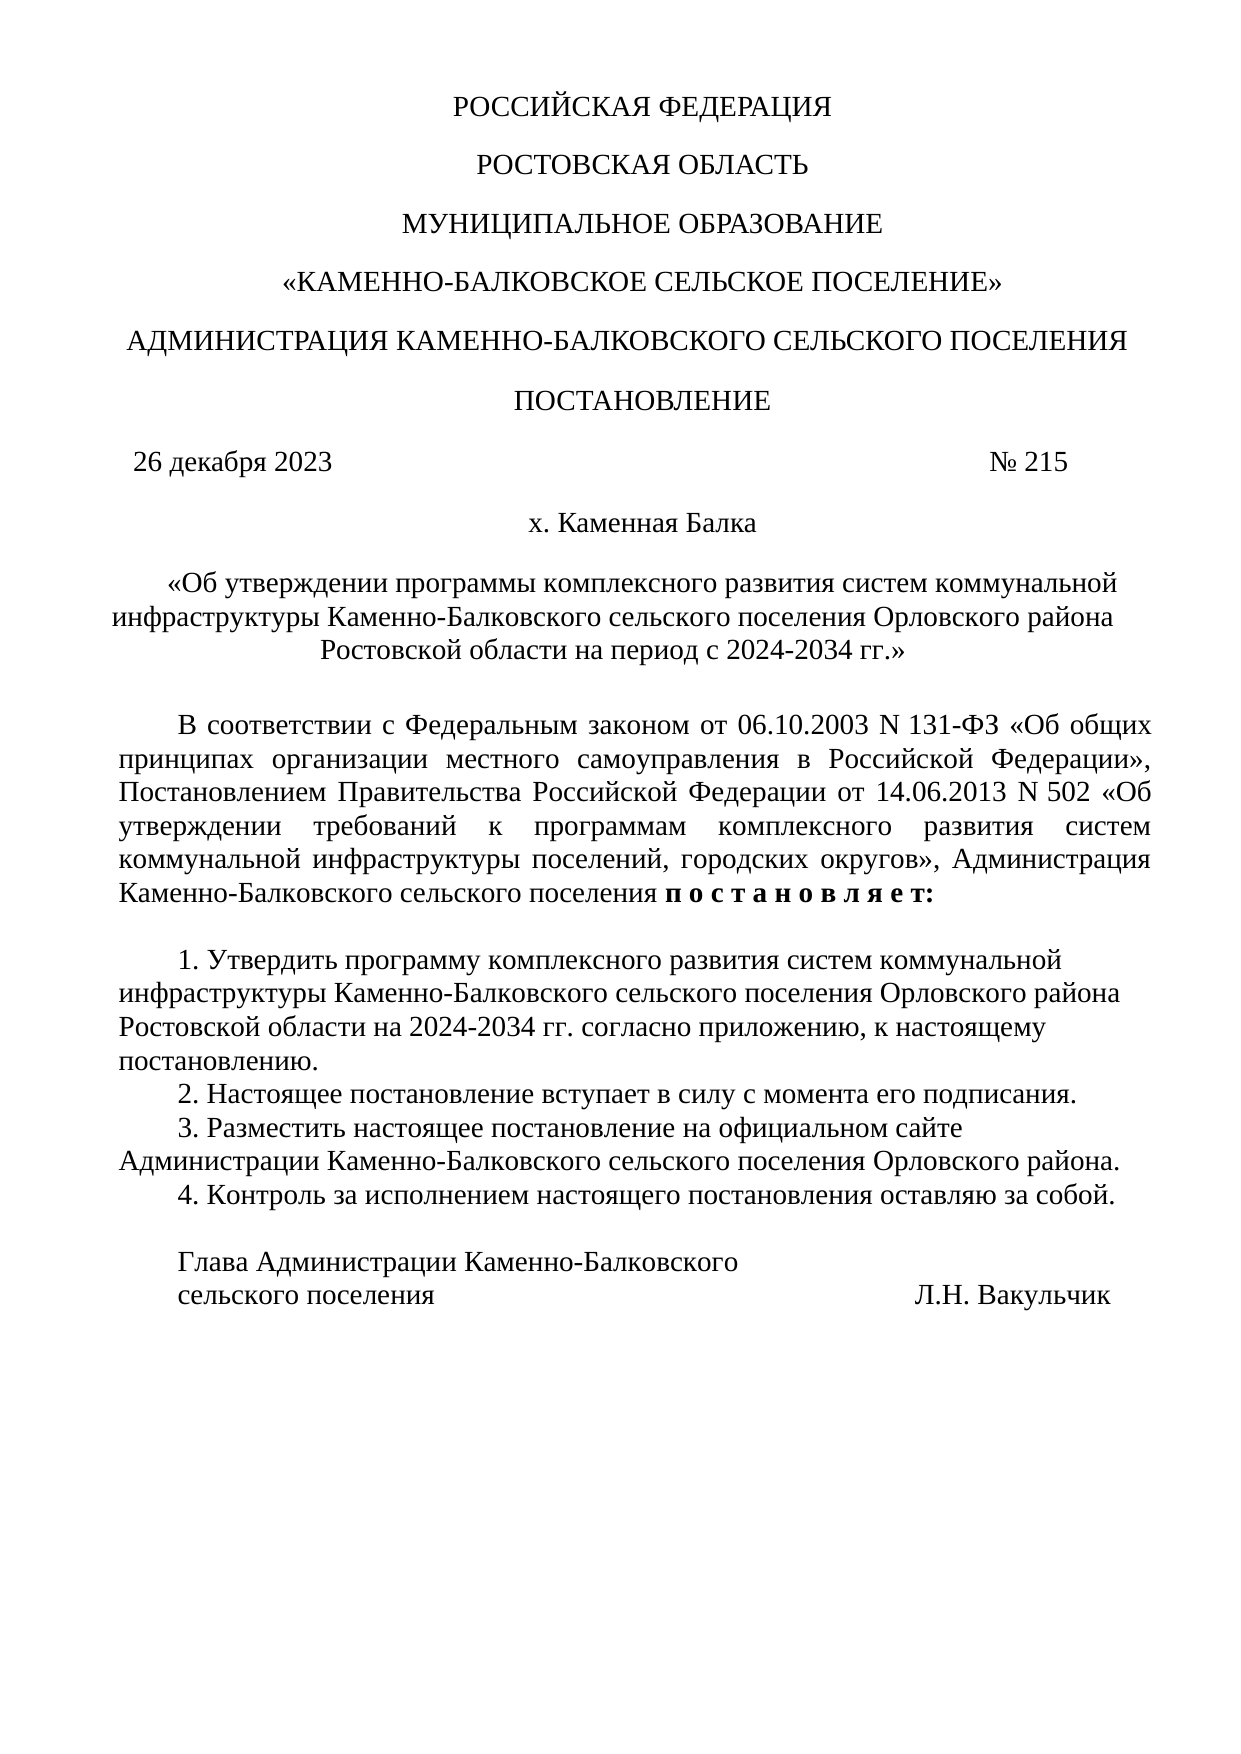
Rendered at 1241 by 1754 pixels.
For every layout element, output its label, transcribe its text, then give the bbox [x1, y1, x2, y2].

list РОСТОВСКАЯ ОБЛАСТЬ [74, 147, 1152, 181]
text 1. Утвердить программу комплексного развития систем коммунальной инфраструктуры Каменно-Балковского сельского поселения Орловского района Ростовской области на 2024-2034 гг. согласно приложению, к настоящему постановлению. [118, 942, 1152, 1076]
list РОССИЙСКАЯ ФЕДЕРАЦИЯ [74, 89, 1152, 122]
list МУНИЦИПАЛЬНОЕ ОБРАЗОВАНИЕ [74, 206, 1152, 239]
text 4. Контроль за исполнением настоящего постановления оставляю за собой. [118, 1177, 1152, 1210]
text 3. Разместить настоящее постановление на официальном сайте Администрации Каменно-Балковского сельского поселения Орловского района. [118, 1110, 1152, 1177]
list «КАМЕННО-БАЛКОВСКОЕ СЕЛЬСКОЕ ПОСЕЛЕНИЕ» [74, 264, 1152, 298]
text сельского поселения Л.Н. Вакульчик [118, 1277, 1152, 1311]
list АДМИНИСТРАЦИЯ КАМЕННО-БАЛКОВСКОГО СЕЛЬСКОГО ПОСЕЛЕНИЯ [74, 323, 1152, 356]
text 2. Настоящее постановление вступает в силу с момента его подписания. [118, 1076, 1152, 1110]
list ПОСТАНОВЛЕНИЕ [74, 383, 1152, 417]
list х. Каменная Балка [74, 505, 1152, 538]
text В соответствии с Федеральным законом от 06.10.2003 N 131-ФЗ «Об общих принципах организации местного самоуправления в Российской Федерации», Постановлением Правительства Российской Федерации от 14.06.2013 N 502 «Об утверждении требований к программам комплексного развития систем коммунальной инфраструктуры поселений, городских округов», Администрация Каменно-Балковского сельского поселения п о с т а н о в л я е т: [118, 707, 1152, 908]
subtitle «Об утверждении программы комплексного развития систем коммунальной инфраструктуры Каменно-Балковского сельского поселения Орловского района Ростовской области на период с 2024-2034 гг.» [74, 565, 1152, 666]
list 26 декабря 2023 № 215 [74, 444, 1152, 478]
text Глава Администрации Каменно-Балковского [118, 1244, 1152, 1277]
